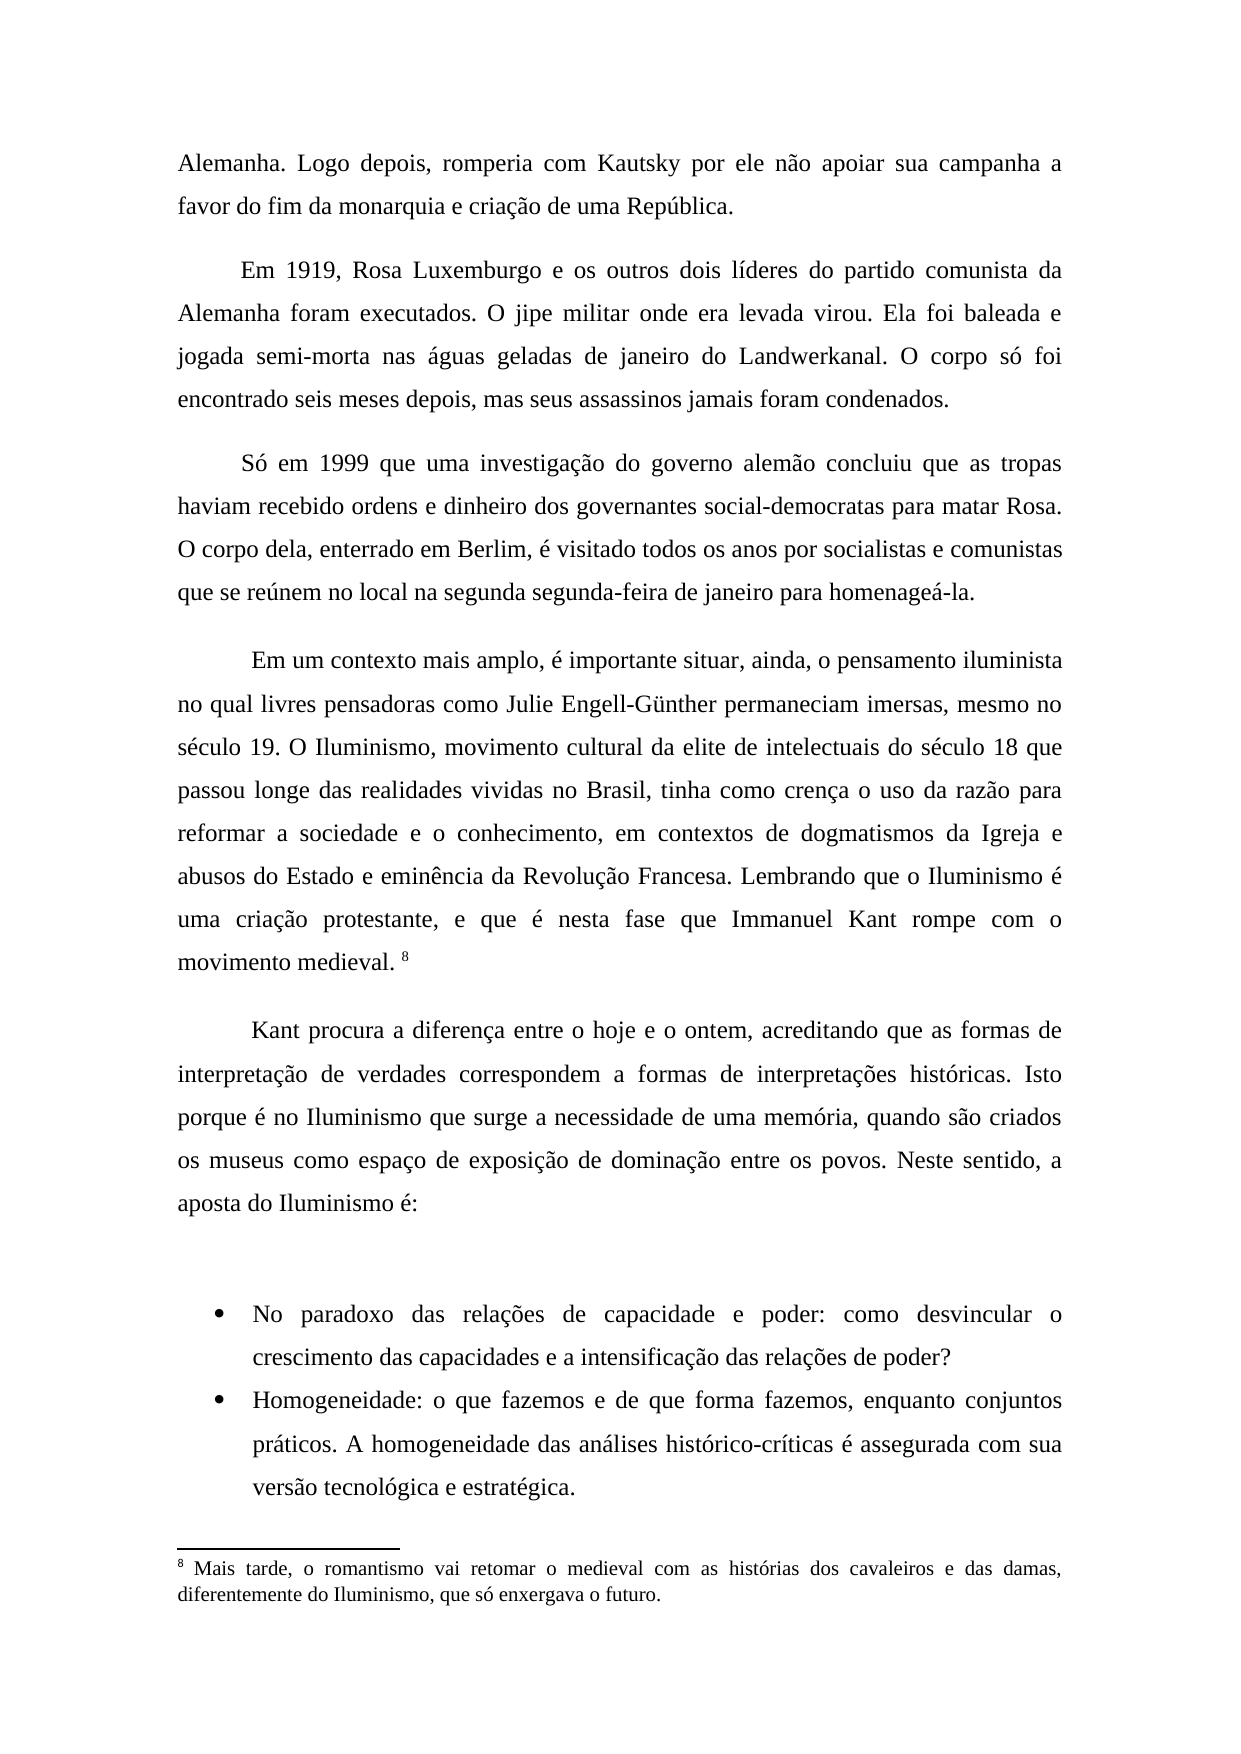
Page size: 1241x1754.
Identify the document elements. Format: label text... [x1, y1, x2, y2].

text Kant procura a diferença entre o hoje e o ontem, acreditando que as formas de interpretação de verdades correspondem a formas de interpretações históricas. Isto porque é no Iluminismo que surge a necessidade de uma memória, quando são criados os museus como espaço de exposição de dominação entre os povos. Neste sentido, a aposta do Iluminismo é: [177, 1016, 1063, 1217]
list Homogeneidade: o que fazemos e de que forma fazemos, enquanto conjuntos práticos. A homogeneidade das análises histórico-críticas é assegurada com sua versão tecnológica e estratégica. [215, 1386, 1063, 1501]
text Só em 1999 que uma investigação do governo alemão concluiu que as tropas haviam recebido ordens e dinheiro dos governantes social-democratas para matar Rosa. O corpo dela, enterrado em Berlim, é visitado todos os anos por socialistas e comunistas que se reúnem no local na segunda segunda-feira de janeiro para homenageá-la. [177, 448, 1063, 606]
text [177, 148, 1063, 219]
list No paradoxo das relações de capacidade e poder: como desvincular o crescimento das capacidades e a intensificação das relações de poder? [215, 1299, 1063, 1371]
text Em um contexto mais amplo, é importante situar, ainda, o pensamento iluminista no qual livres pensadoras como Julie Engell-Günther permaneciam imersas, mesmo no século 19. O Iluminismo, movimento cultural da elite de intelectuais do século 18 que passou longe das realidades vividas no Brasil, tinha como crença o uso da razão para reformar a sociedade e o conhecimento, em contextos de dogmatismos da Igreja e abusos do Estado e eminência da Revolução Francesa. Lembrando que o Iluminismo é uma criação protestante, e que é nesta fase que Immanuel Kant rompe com o movimento medieval. [177, 646, 1063, 976]
text Em 1919, Rosa Luxemburgo e os outros dois líderes do partido comunista da Alemanha foram executados. O jipe militar onde era levada virou. Ela foi baleada e jogada semi-morta nas águas geladas de janeiro do Landwerkanal. O corpo só foi encontrado seis meses depois, mas seus assassinos jamais foram condenados. [177, 255, 1063, 413]
